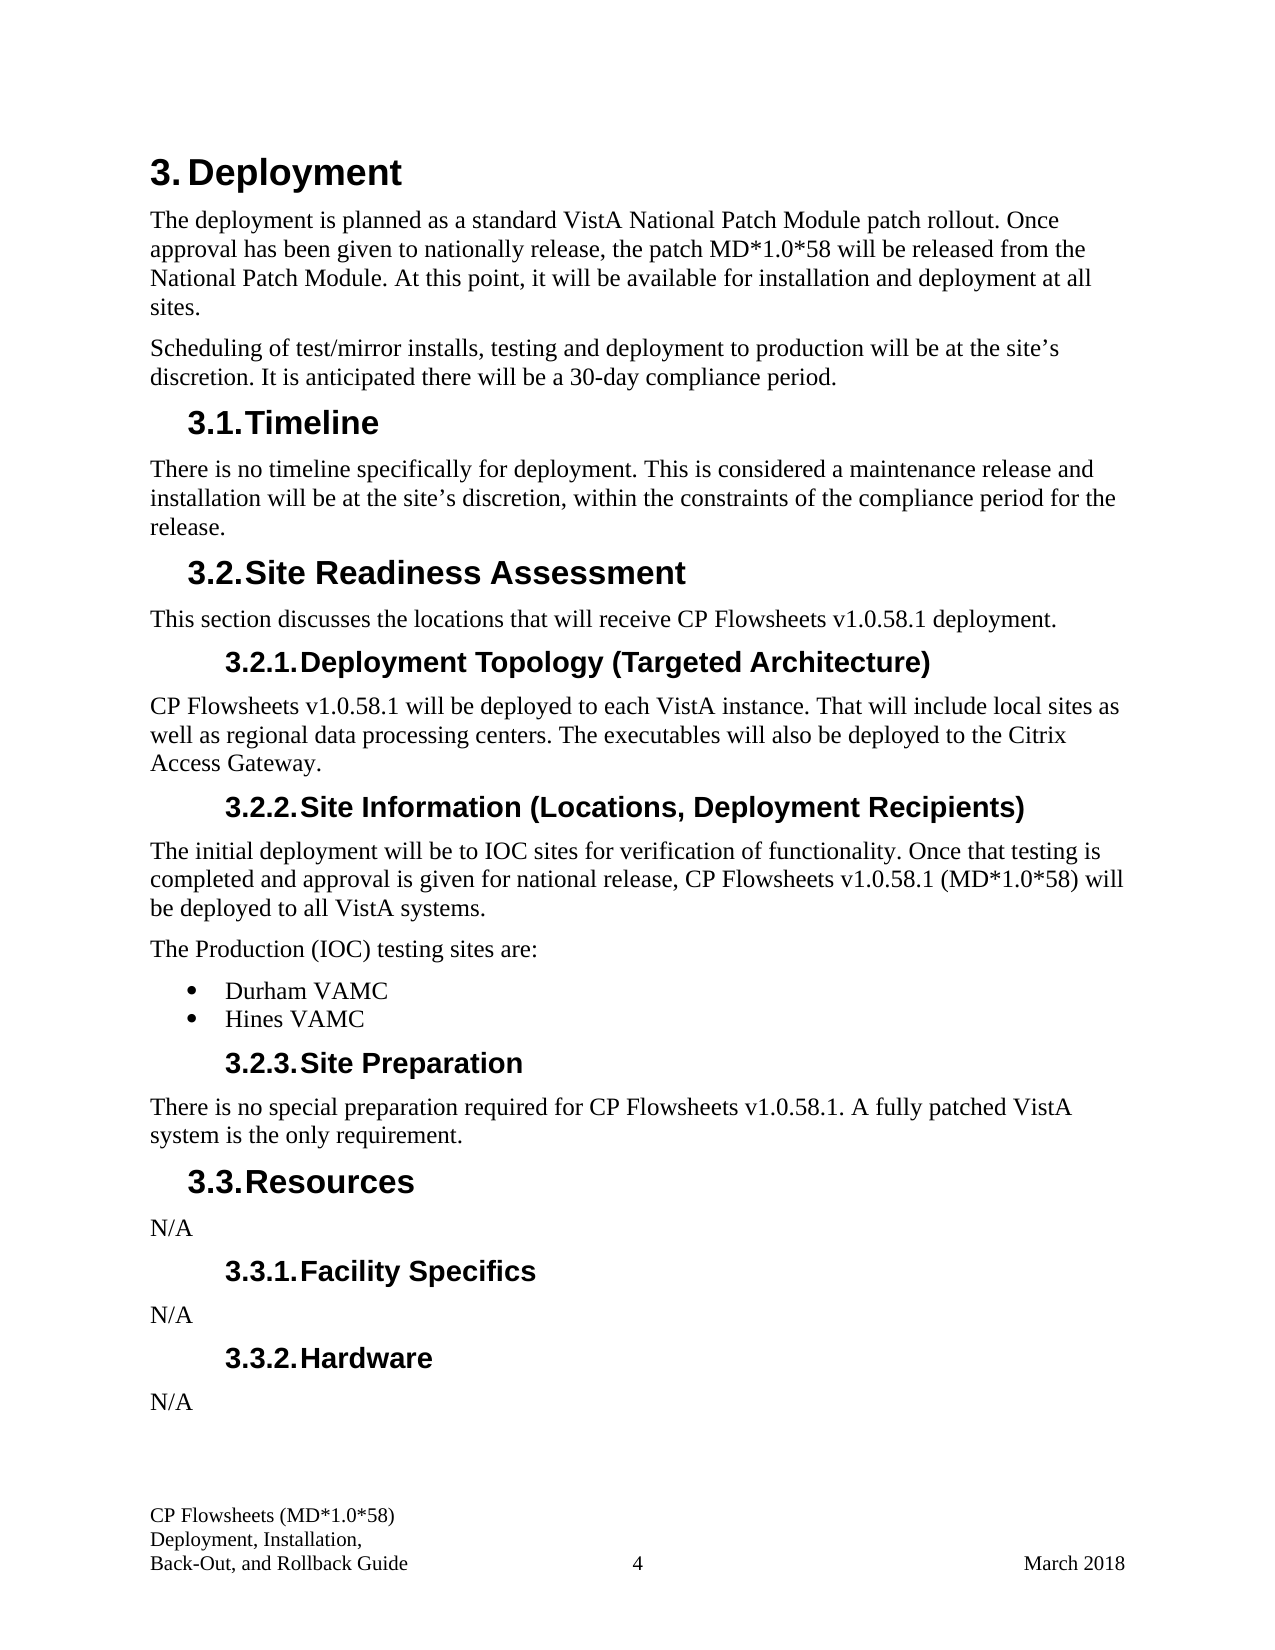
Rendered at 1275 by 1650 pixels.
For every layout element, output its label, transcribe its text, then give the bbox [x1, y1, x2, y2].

subtitle Deployment Topology (Targeted Architecture) [225, 645, 1125, 678]
subtitle Site Preparation [225, 1046, 1125, 1079]
subtitle Facility Specifics [225, 1254, 1125, 1288]
list Hines VAMC [187, 1004, 1125, 1033]
text There is no timeline specifically for deployment. This is considered a maintenance release and installation will be at the site’s discretion, within the constraints of the compliance period for the release. [150, 454, 1125, 540]
subtitle Deployment [150, 150, 1125, 193]
text N/A [150, 1387, 1125, 1416]
text The Production (IOC) testing sites are: [150, 934, 1125, 963]
subtitle Site Information (Locations, Deployment Recipients) [225, 790, 1125, 823]
text The deployment is planned as a standard VistA National Patch Module patch rollout. Once approval has been given to nationally release, the patch MD*1.0*58 will be released from the National Patch Module. At this point, it will be available for installation and deployment at all sites. [150, 206, 1125, 321]
text CP Flowsheets v1.0.58.1 will be deployed to each VistA instance. That will include local sites as well as regional data processing centers. The executables will also be deployed to the Citrix Access Gateway. [150, 691, 1125, 777]
subtitle Site Readiness Assessment [187, 553, 1125, 591]
text N/A [150, 1300, 1125, 1329]
text The initial deployment will be to IOC sites for verification of functionality. Once that testing is completed and approval is given for national release, CP Flowsheets v1.0.58.1 (MD*1.0*58) will be deployed to all VistA systems. [150, 836, 1125, 922]
subtitle Resources [187, 1162, 1125, 1200]
text This section discusses the locations that will receive CP Flowsheets v1.0.58.1 deployment. [150, 604, 1125, 632]
text There is no special preparation required for CP Flowsheets v1.0.58.1. A fully patched VistA system is the only requirement. [150, 1092, 1125, 1149]
text N/A [150, 1213, 1125, 1242]
subtitle Timeline [187, 403, 1125, 442]
subtitle Hardware [225, 1341, 1125, 1375]
list Durham VAMC [187, 976, 1125, 1004]
text Scheduling of test/mirror installs, testing and deployment to production will be at the site’s discretion. It is anticipated there will be a 30-day compliance period. [150, 333, 1125, 391]
